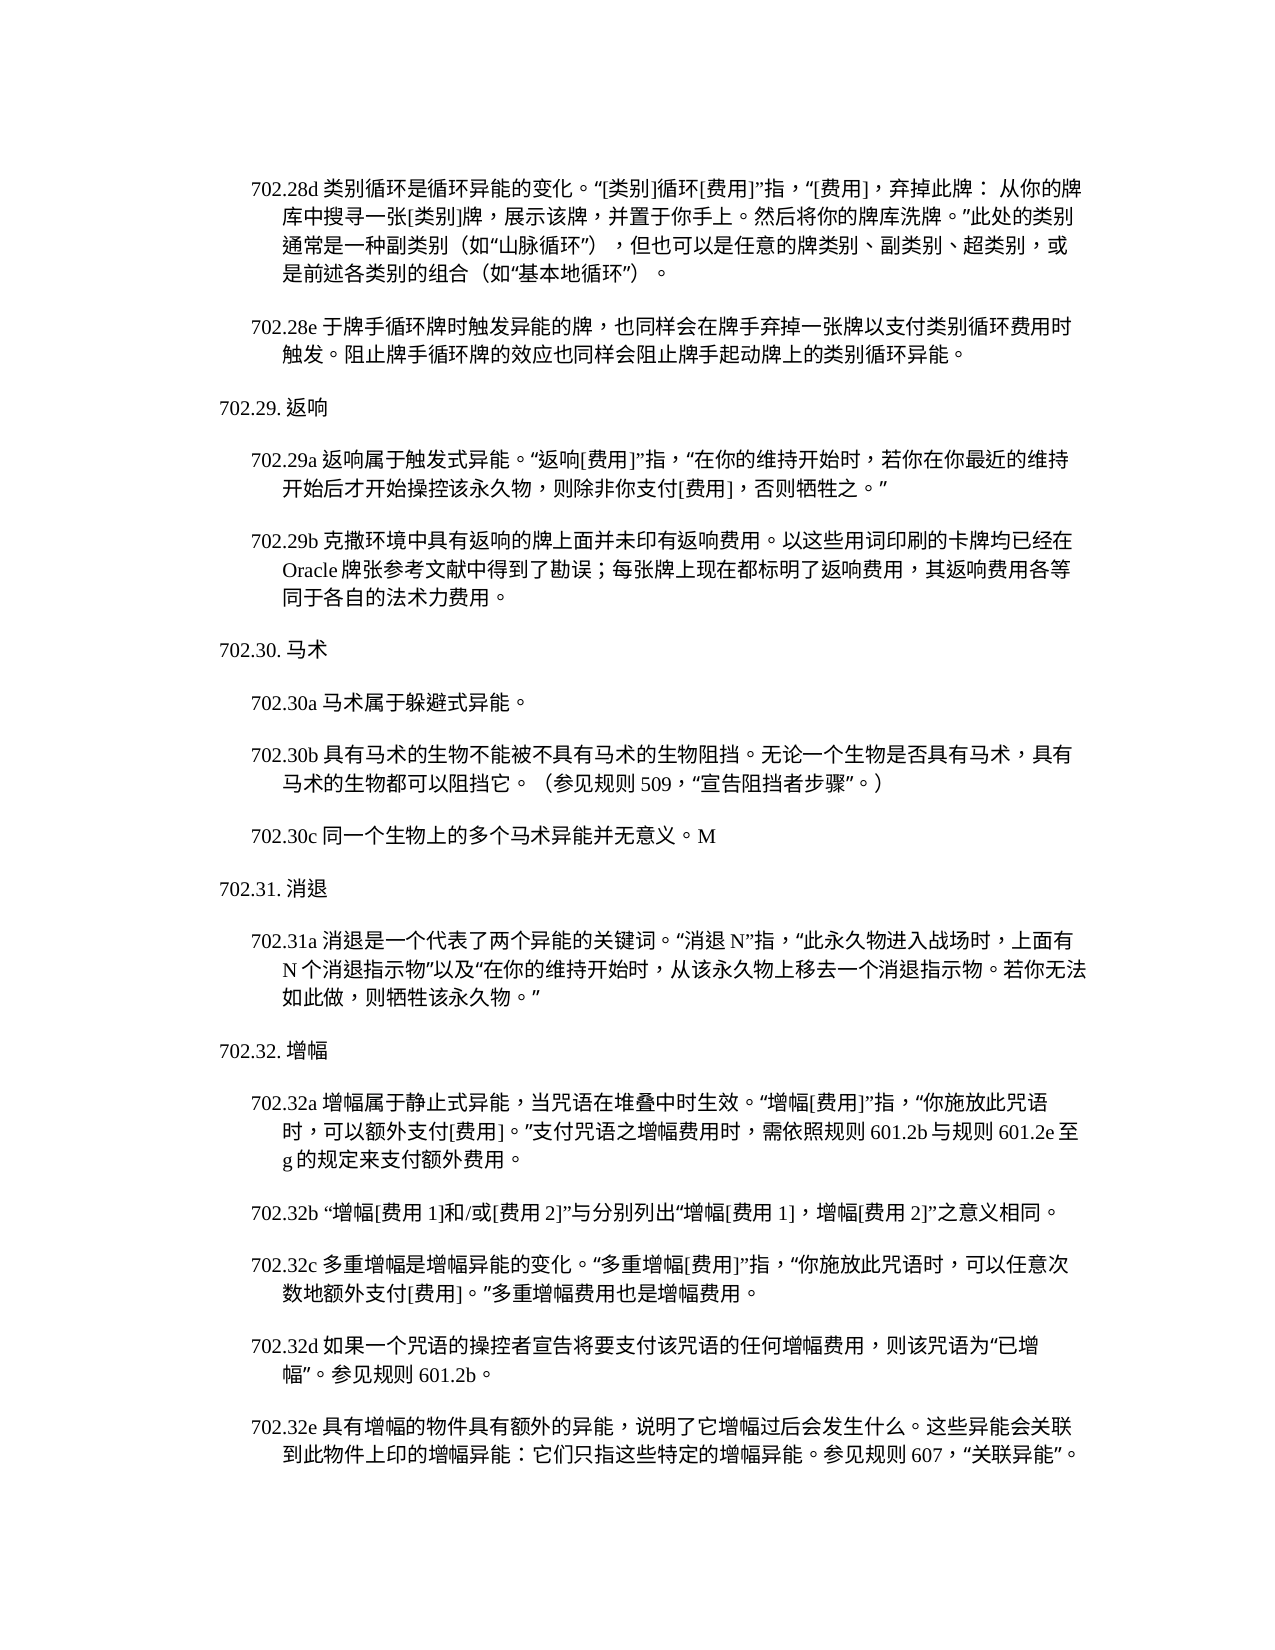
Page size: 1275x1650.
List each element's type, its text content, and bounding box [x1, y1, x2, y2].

text 702.30b 具有马术的生物不能被不具有马术的生物阻挡。无论一个生物是否具有马术，具有马术的生物都可以阻挡它。（参见规则509，“宣告阻挡者步骤”。） [251, 741, 1087, 797]
text 702.31a 消退是一个代表了两个异能的关键词。“消退N”指，“此永久物进入战场时，上面有N个消退指示物”以及“在你的维持开始时，从该永久物上移去一个消退指示物。若你无法如此做，则牺牲该永久物。” [251, 927, 1087, 1012]
text 702.28d 类别循环是循环异能的变化。“[类别]循环[费用]”指，“[费用]，弃掉此牌： 从你的牌库中搜寻一张[类别]牌，展示该牌，并置于你手上。然后将你的牌库洗牌。”此处的类别通常是一种副类别（如“山脉循环”），但也可以是任意的牌类别、副类别、超类别，或是前述各类别的组合（如“基本地循环”）。 [251, 174, 1087, 288]
text 702.30. 马术 [219, 636, 1087, 664]
text 702.28e 于牌手循环牌时触发异能的牌，也同样会在牌手弃掉一张牌以支付类别循环费用时触发。阻止牌手循环牌的效应也同样会阻止牌手起动牌上的类别循环异能。 [251, 312, 1087, 369]
text 702.32c 多重增幅是增幅异能的变化。“多重增幅[费用]”指，“你施放此咒语时，可以任意次数地额外支付[费用]。”多重增幅费用也是增幅费用。 [251, 1250, 1087, 1307]
text 702.32b “增幅[费用1]和/或[费用2]”与分别列出“增幅[费用1]，增幅[费用2]”之意义相同。 [251, 1198, 1087, 1226]
text 702.29a 返响属于触发式异能。“返响[费用]”指，“在你的维持开始时，若你在你最近的维持开始后才开始操控该永久物，则除非你支付[费用]，否则牺牲之。” [251, 445, 1087, 502]
text 702.32. 增幅 [219, 1036, 1087, 1064]
text 702.29. 返响 [219, 393, 1087, 421]
text 702.32d 如果一个咒语的操控者宣告将要支付该咒语的任何增幅费用，则该咒语为“已增幅”。参见规则601.2b。 [251, 1331, 1087, 1388]
text 702.29b 克撒环境中具有返响的牌上面并未印有返响费用。以这些用词印刷的卡牌均已经在Oracle牌张参考文献中得到了勘误；每张牌上现在都标明了返响费用，其返响费用各等同于各自的法术力费用。 [251, 526, 1087, 612]
text 702.30c 同一个生物上的多个马术异能并无意义。M [251, 822, 1087, 850]
text 702.32a 增幅属于静止式异能，当咒语在堆叠中时生效。“增幅[费用]”指，“你施放此咒语时，可以额外支付[费用]。”支付咒语之增幅费用时，需依照规则601.2b与规则601.2e至g的规定来支付额外费用。 [251, 1088, 1087, 1174]
text 702.30a 马术属于躲避式异能。 [251, 688, 1087, 717]
text 702.31. 消退 [219, 874, 1087, 902]
text 702.32e 具有增幅的物件具有额外的异能，说明了它增幅过后会发生什么。这些异能会关联到此物件上印的增幅异能：它们只指这些特定的增幅异能。参见规则607，“关联异能”。 [251, 1412, 1087, 1469]
